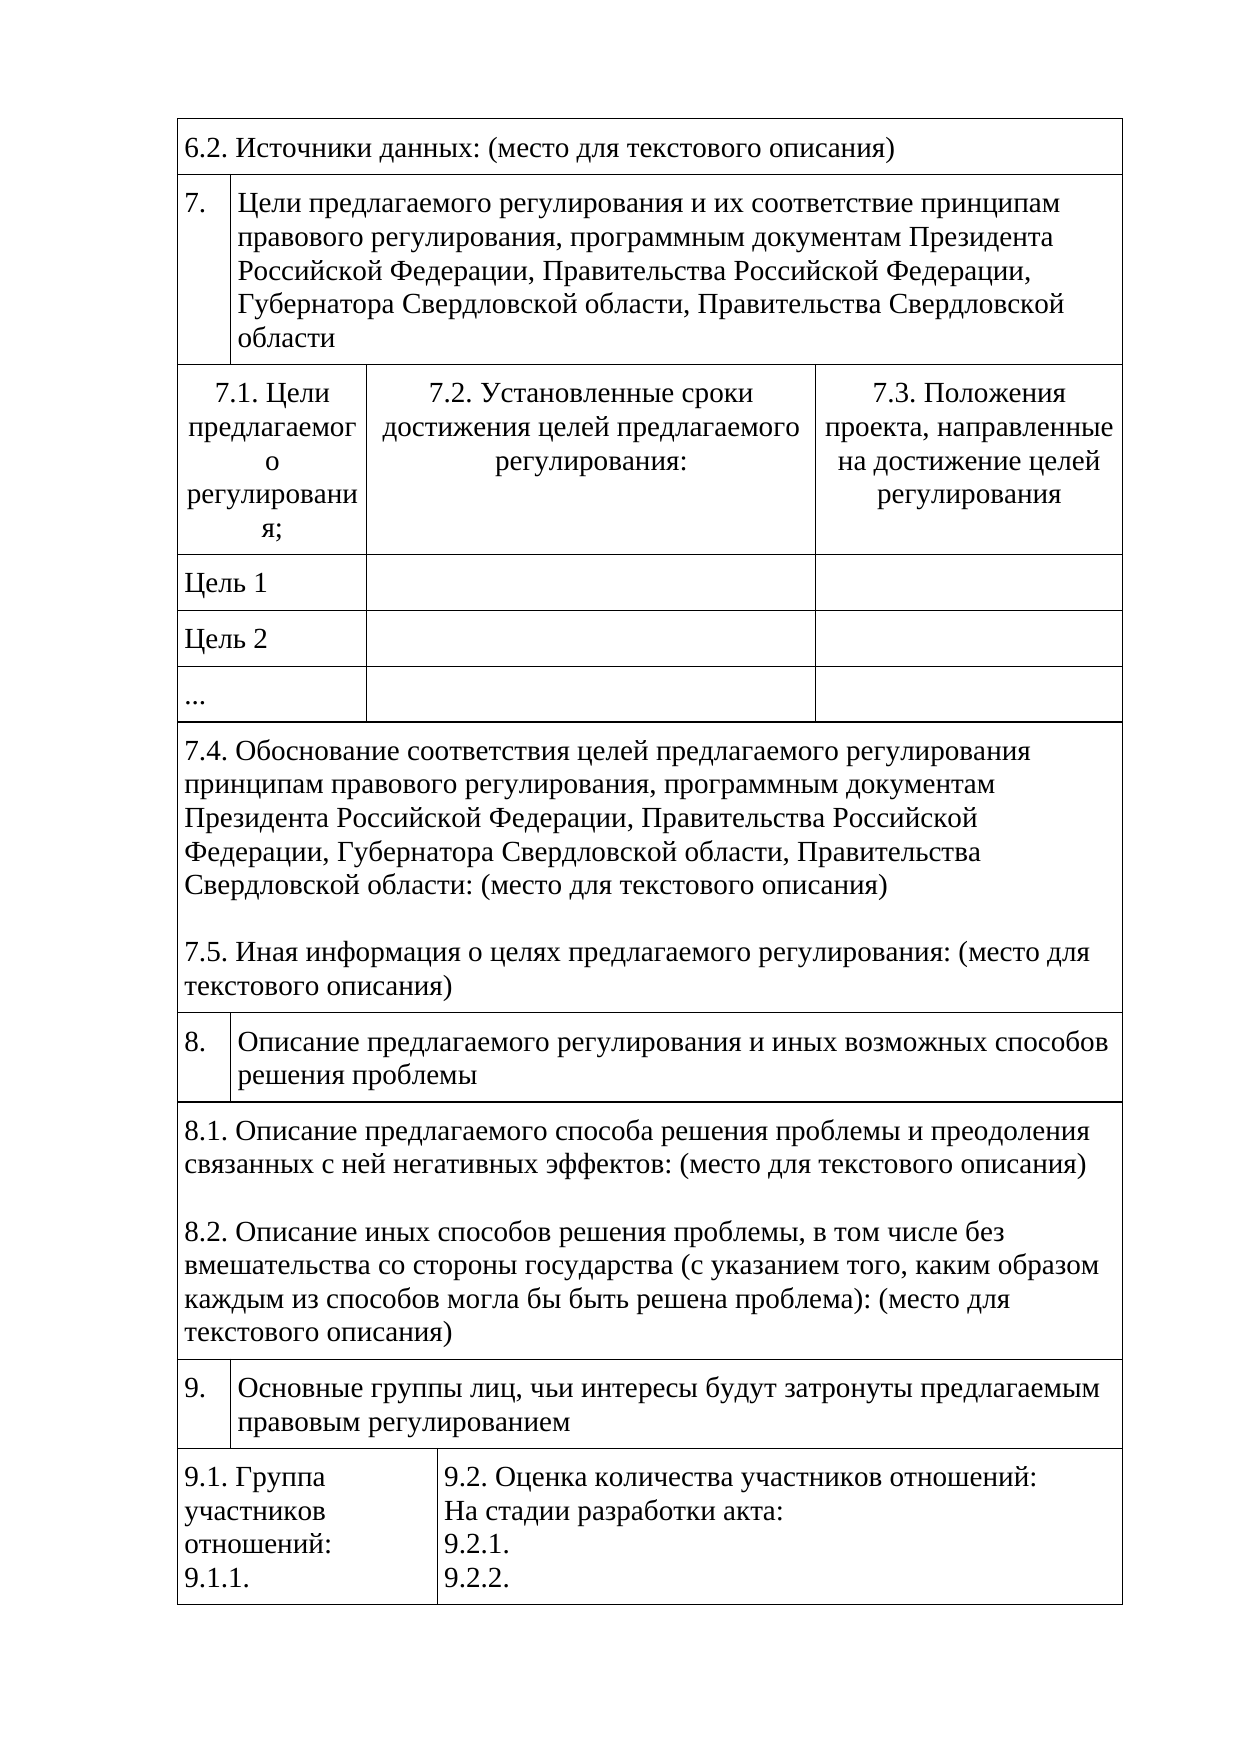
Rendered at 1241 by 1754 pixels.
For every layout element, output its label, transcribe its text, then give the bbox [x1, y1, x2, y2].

table_cell 8. [178, 1013, 230, 1101]
table_cell 7.2. Установленные сроки достижения целей предлагаемого регулирования: [367, 365, 815, 554]
table_cell [816, 611, 1122, 666]
table_cell [367, 555, 815, 610]
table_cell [178, 1449, 437, 1604]
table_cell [438, 1449, 1122, 1604]
table_cell Описание предлагаемого регулирования и иных возможных способов решения проблемы [231, 1013, 1122, 1101]
table_cell Цели предлагаемого регулирования и их соответствие принципам правового регулирования, программным документам Президента Российской Федерации, Правительства Российской Федерации, Губернатора Свердловской области, Правительства Свердловской области [231, 175, 1122, 364]
table_cell 7. [178, 175, 230, 364]
table_cell 7.1. Цели предлагаемого регулирования; [178, 365, 366, 554]
table_cell [367, 611, 815, 666]
table_cell ... [178, 667, 366, 721]
table_cell Основные группы лиц, чьи интересы будут затронуты предлагаемым правовым регулированием [231, 1360, 1122, 1448]
table_cell [816, 667, 1122, 721]
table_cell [178, 119, 1122, 174]
table_cell 7.4. Обоснование соответствия целей предлагаемого регулирования принципам правового регулирования, программным документам Президента Российской Федерации, Правительства Российской Федерации, Губернатора Свердловской области, Правительства Свердловской области: (место для текстового описания) 7.5. Иная информация о целях предлагаемого регулирования: (место для текстового описания) [178, 723, 1122, 1012]
table_cell 9. [178, 1360, 230, 1448]
table_cell [367, 667, 815, 721]
table_cell 7.3. Положения проекта, направленные на достижение целей регулирования [816, 365, 1122, 554]
table_cell [816, 555, 1122, 610]
table_cell Цель 2 [178, 611, 366, 666]
table_cell Цель 1 [178, 555, 366, 610]
table_cell 8.1. Описание предлагаемого способа решения проблемы и преодоления связанных с ней негативных эффектов: (место для текстового описания) 8.2. Описание иных способов решения проблемы, в том числе без вмешательства со стороны государства (с указанием того, каким образом каждым из способов могла бы быть решена проблема): (место для текстового описания) [178, 1103, 1122, 1358]
